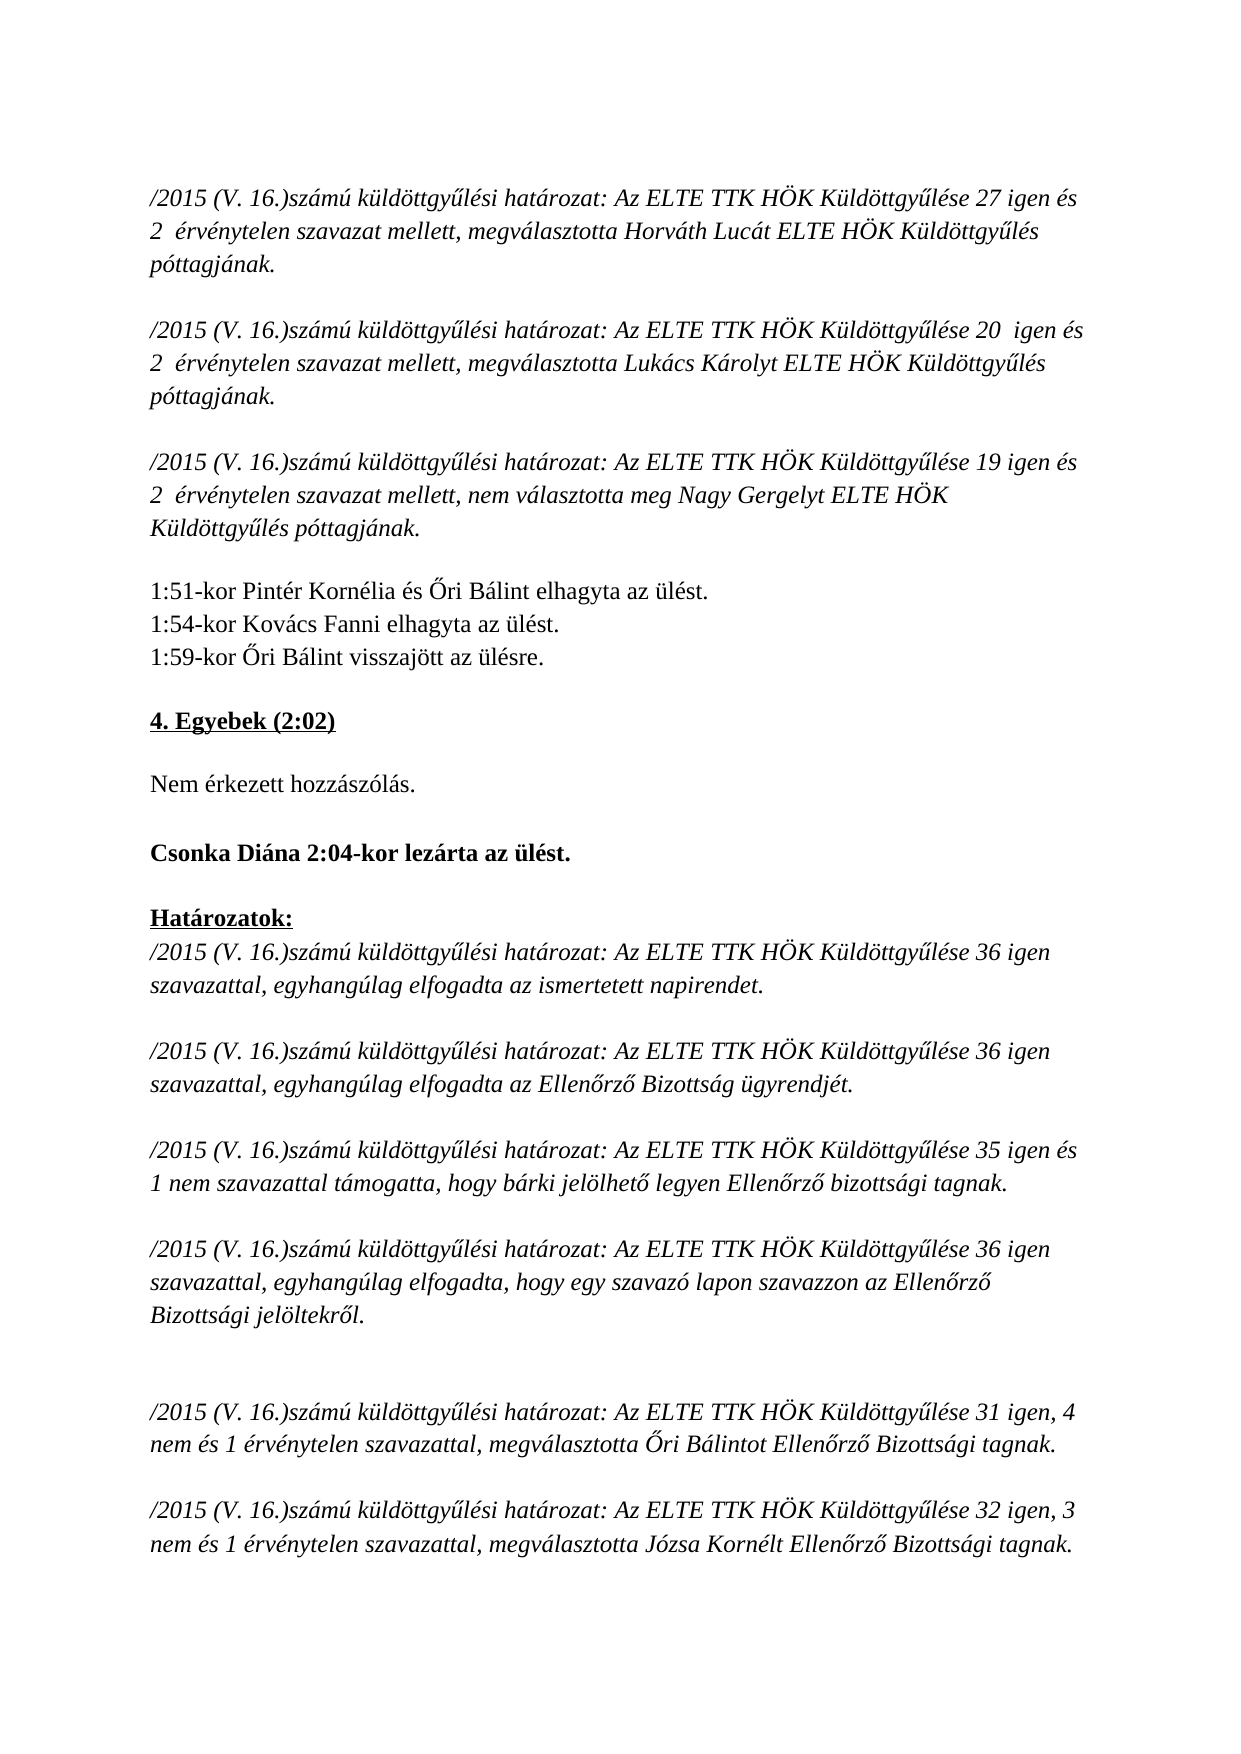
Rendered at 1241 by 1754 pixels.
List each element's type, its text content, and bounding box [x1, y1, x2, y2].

text Csonka Diána 2:04-kor lezárta az ülést. [150, 838, 1090, 867]
text /2015 (V. 16.)számú küldöttgyűlési határozat: Az ELTE TTK HÖK Küldöttgyűlése 35 igen és 1 nem szavazattal támogatta, hogy bárki jelölhető legyen Ellenőrző bizottsági tagnak. [150, 1135, 1090, 1197]
text /2015 (V. 16.)számú küldöttgyűlési határozat: Az ELTE TTK HÖK Küldöttgyűlése 36 igen szavazattal, egyhangúlag elfogadta az ismertetett napirendet. [150, 937, 1090, 999]
text /2015 (V. 16.)számú küldöttgyűlési határozat: Az ELTE TTK HÖK Küldöttgyűlése 27 igen és 2 érvénytelen szavazat mellett, megválasztotta Horváth Lucát ELTE HÖK Küldöttgyűlés póttagjának. [150, 183, 1090, 278]
text 4. Egyebek (2:02) [150, 706, 1090, 734]
text /2015 (V. 16.)számú küldöttgyűlési határozat: Az ELTE TTK HÖK Küldöttgyűlése 19 igen és 2 érvénytelen szavazat mellett, nem választotta meg Nagy Gergelyt ELTE HÖK Küldöttgyűlés póttagjának. [150, 447, 1090, 542]
text /2015 (V. 16.)számú küldöttgyűlési határozat: Az ELTE TTK HÖK Küldöttgyűlése 32 igen, 3 nem és 1 érvénytelen szavazattal, megválasztotta Józsa Kornélt Ellenőrző Bizottsági tagnak. [150, 1496, 1090, 1557]
text /2015 (V. 16.)számú küldöttgyűlési határozat: Az ELTE TTK HÖK Küldöttgyűlése 36 igen szavazattal, egyhangúlag elfogadta, hogy egy szavazó lapon szavazzon az Ellenőrző Bizottsági jelöltekről. [150, 1234, 1090, 1329]
text Határozatok: [150, 903, 1090, 931]
text /2015 (V. 16.)számú küldöttgyűlési határozat: Az ELTE TTK HÖK Küldöttgyűlése 36 igen szavazattal, egyhangúlag elfogadta az Ellenőrző Bizottság ügyrendjét. [150, 1036, 1090, 1098]
text 1:51-kor Pintér Kornélia és Őri Bálint elhagyta az ülést. [150, 576, 1090, 605]
text 1:59-kor Őri Bálint visszajött az ülésre. [150, 642, 1090, 671]
text Nem érkezett hozzászólás. [150, 769, 1090, 798]
text /2015 (V. 16.)számú küldöttgyűlési határozat: Az ELTE TTK HÖK Küldöttgyűlése 31 igen, 4 nem és 1 érvénytelen szavazattal, megválasztotta Őri Bálintot Ellenőrző Bizottsági tagnak. [150, 1397, 1090, 1458]
text 1:54-kor Kovács Fanni elhagyta az ülést. [150, 609, 1090, 638]
text /2015 (V. 16.)számú küldöttgyűlési határozat: Az ELTE TTK HÖK Küldöttgyűlése 20 igen és 2 érvénytelen szavazat mellett, megválasztotta Lukács Károlyt ELTE HÖK Küldöttgyűlés póttagjának. [150, 315, 1090, 410]
